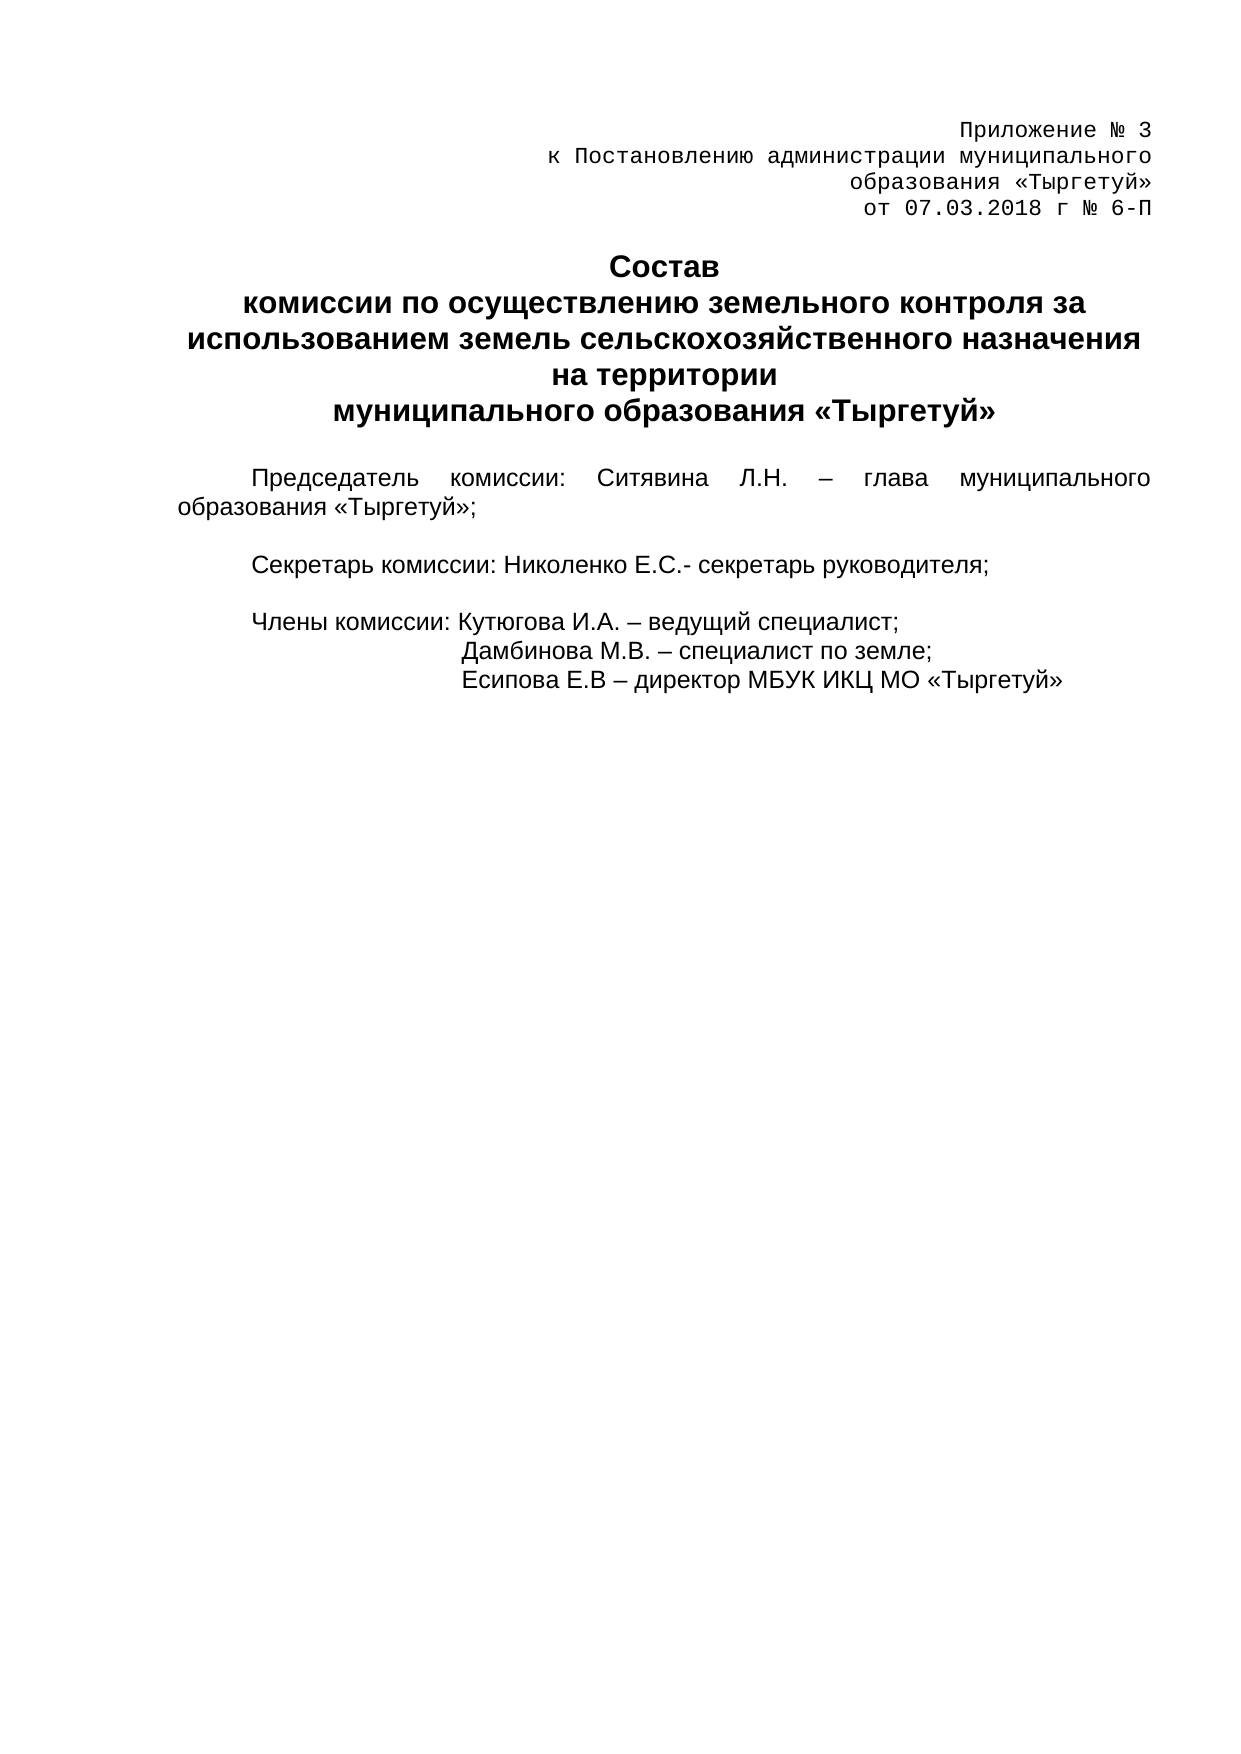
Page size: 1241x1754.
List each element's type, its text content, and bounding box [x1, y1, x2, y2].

text Есипова Е.В – директор МБУК ИКЦ МО «Тыргетуй» [177, 665, 1152, 693]
text Дамбинова М.В. – специалист по земле; [177, 636, 1152, 665]
text Члены комиссии: Кутюгова И.А. – ведущий специалист; [177, 607, 1152, 636]
text Состав [177, 248, 1152, 284]
text Секретарь комиссии: Николенко Е.С.- секретарь руководителя; [177, 550, 1152, 578]
text Приложение № 3 [177, 118, 1152, 144]
text к Постановлению администрации муниципального [177, 144, 1152, 170]
text образования «Тыргетуй» [177, 170, 1152, 196]
text от 07.03.2018 г № 6-П [177, 196, 1152, 222]
text Председатель комиссии: Ситявина Л.Н. – глава муниципального образования «Тыргетуй»; [177, 463, 1152, 521]
text муниципального образования «Тыргетуй» [177, 392, 1152, 427]
text комиссии по осуществлению земельного контроля за использованием земель сельскохозяйственного назначения на территории [177, 284, 1152, 392]
